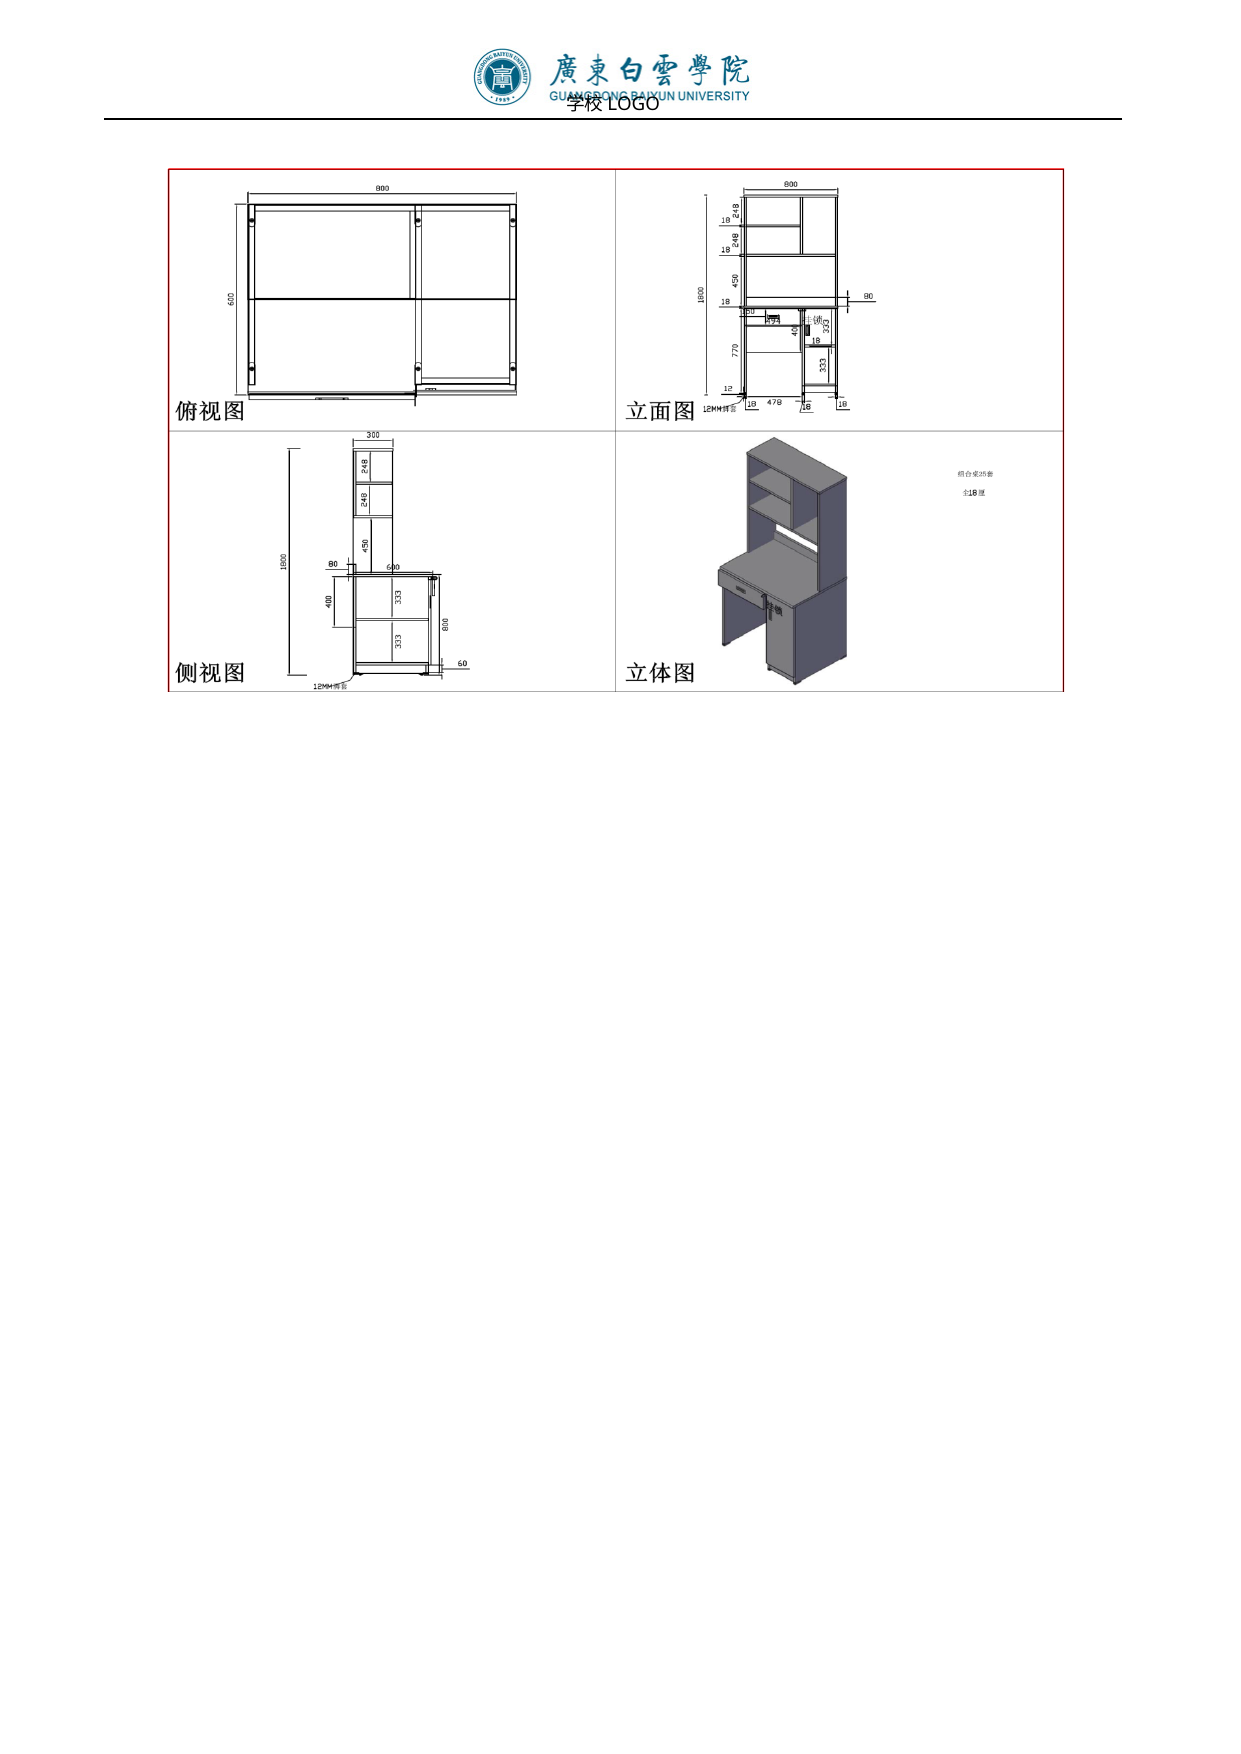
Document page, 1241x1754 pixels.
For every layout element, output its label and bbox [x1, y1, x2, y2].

picture [167, 167, 1065, 692]
picture [648, 98, 657, 107]
picture [472, 48, 752, 107]
picture [620, 98, 629, 107]
